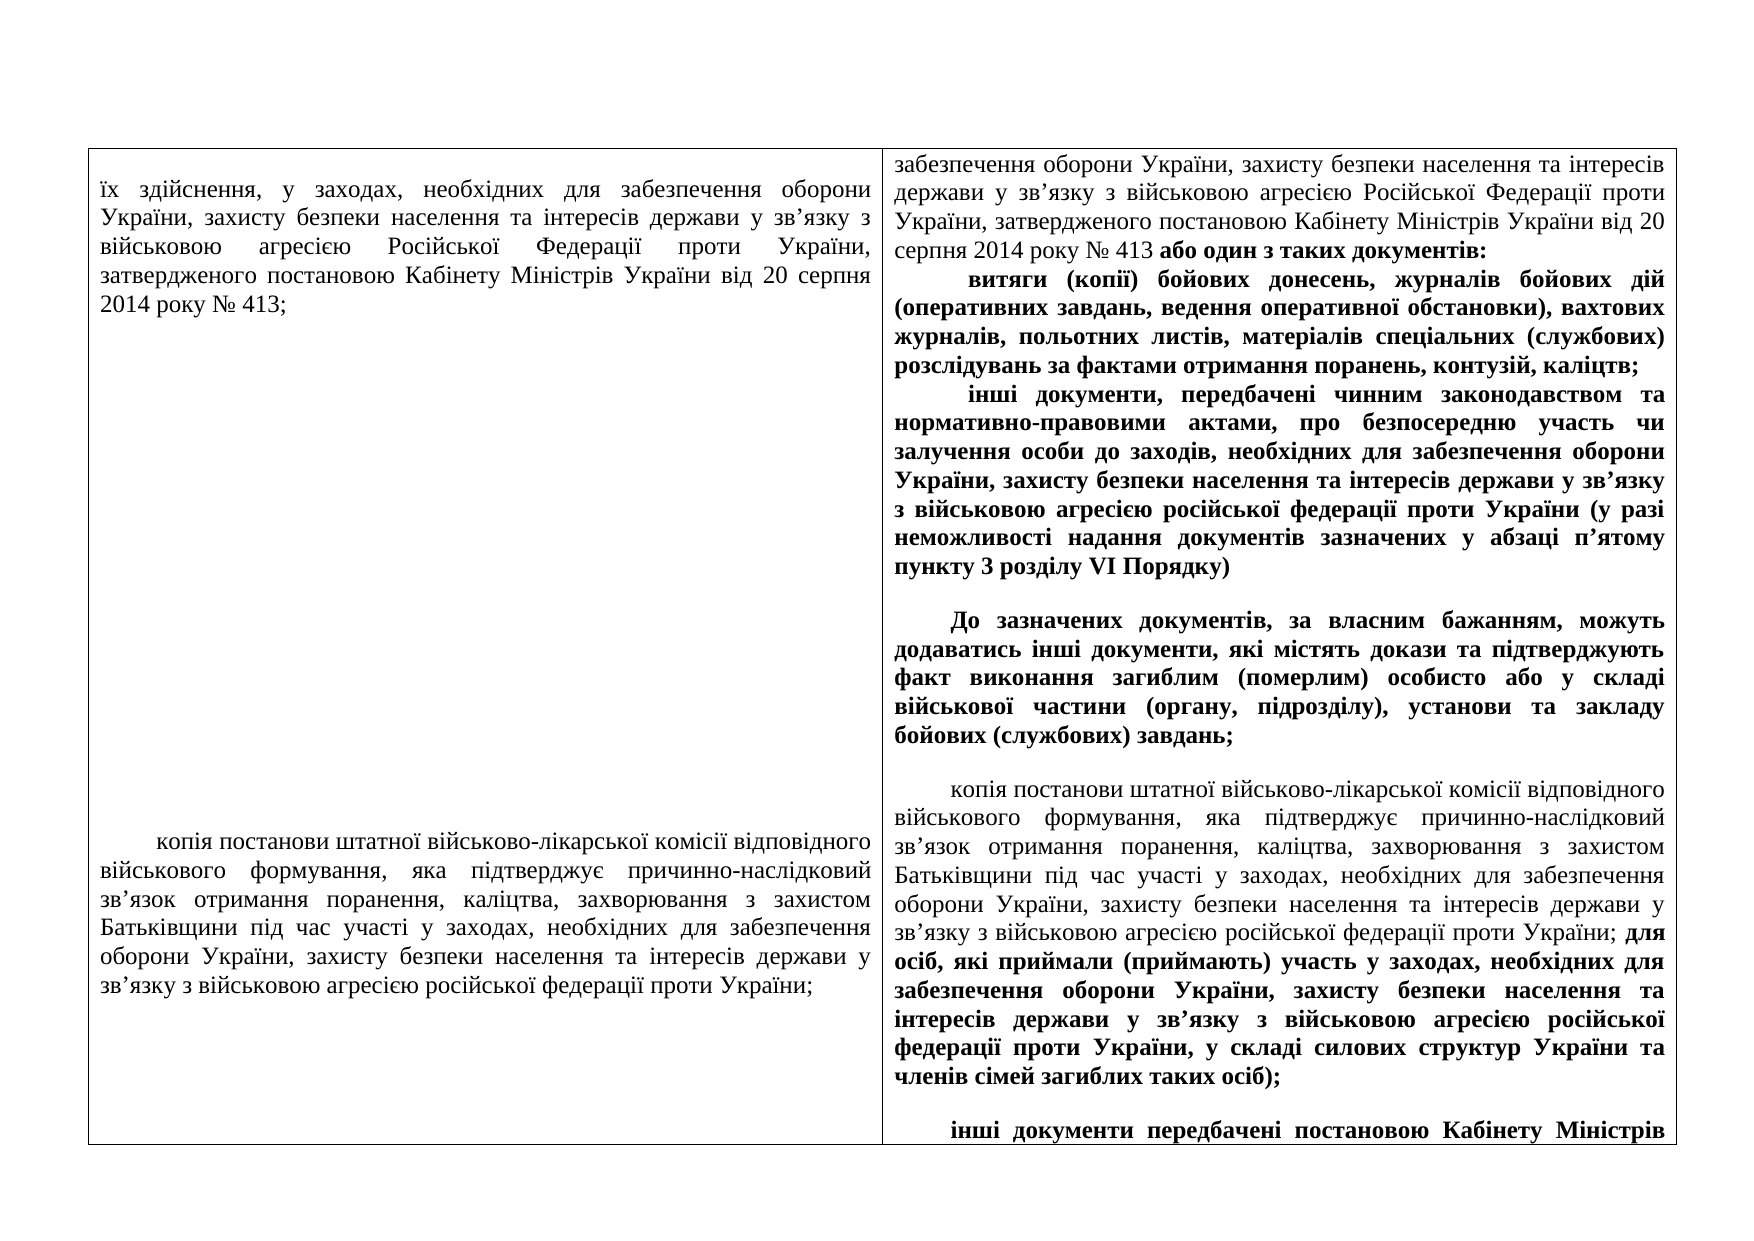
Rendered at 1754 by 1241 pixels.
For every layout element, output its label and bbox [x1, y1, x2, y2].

table_cell [89, 149, 882, 1144]
table_cell [883, 149, 1676, 1144]
